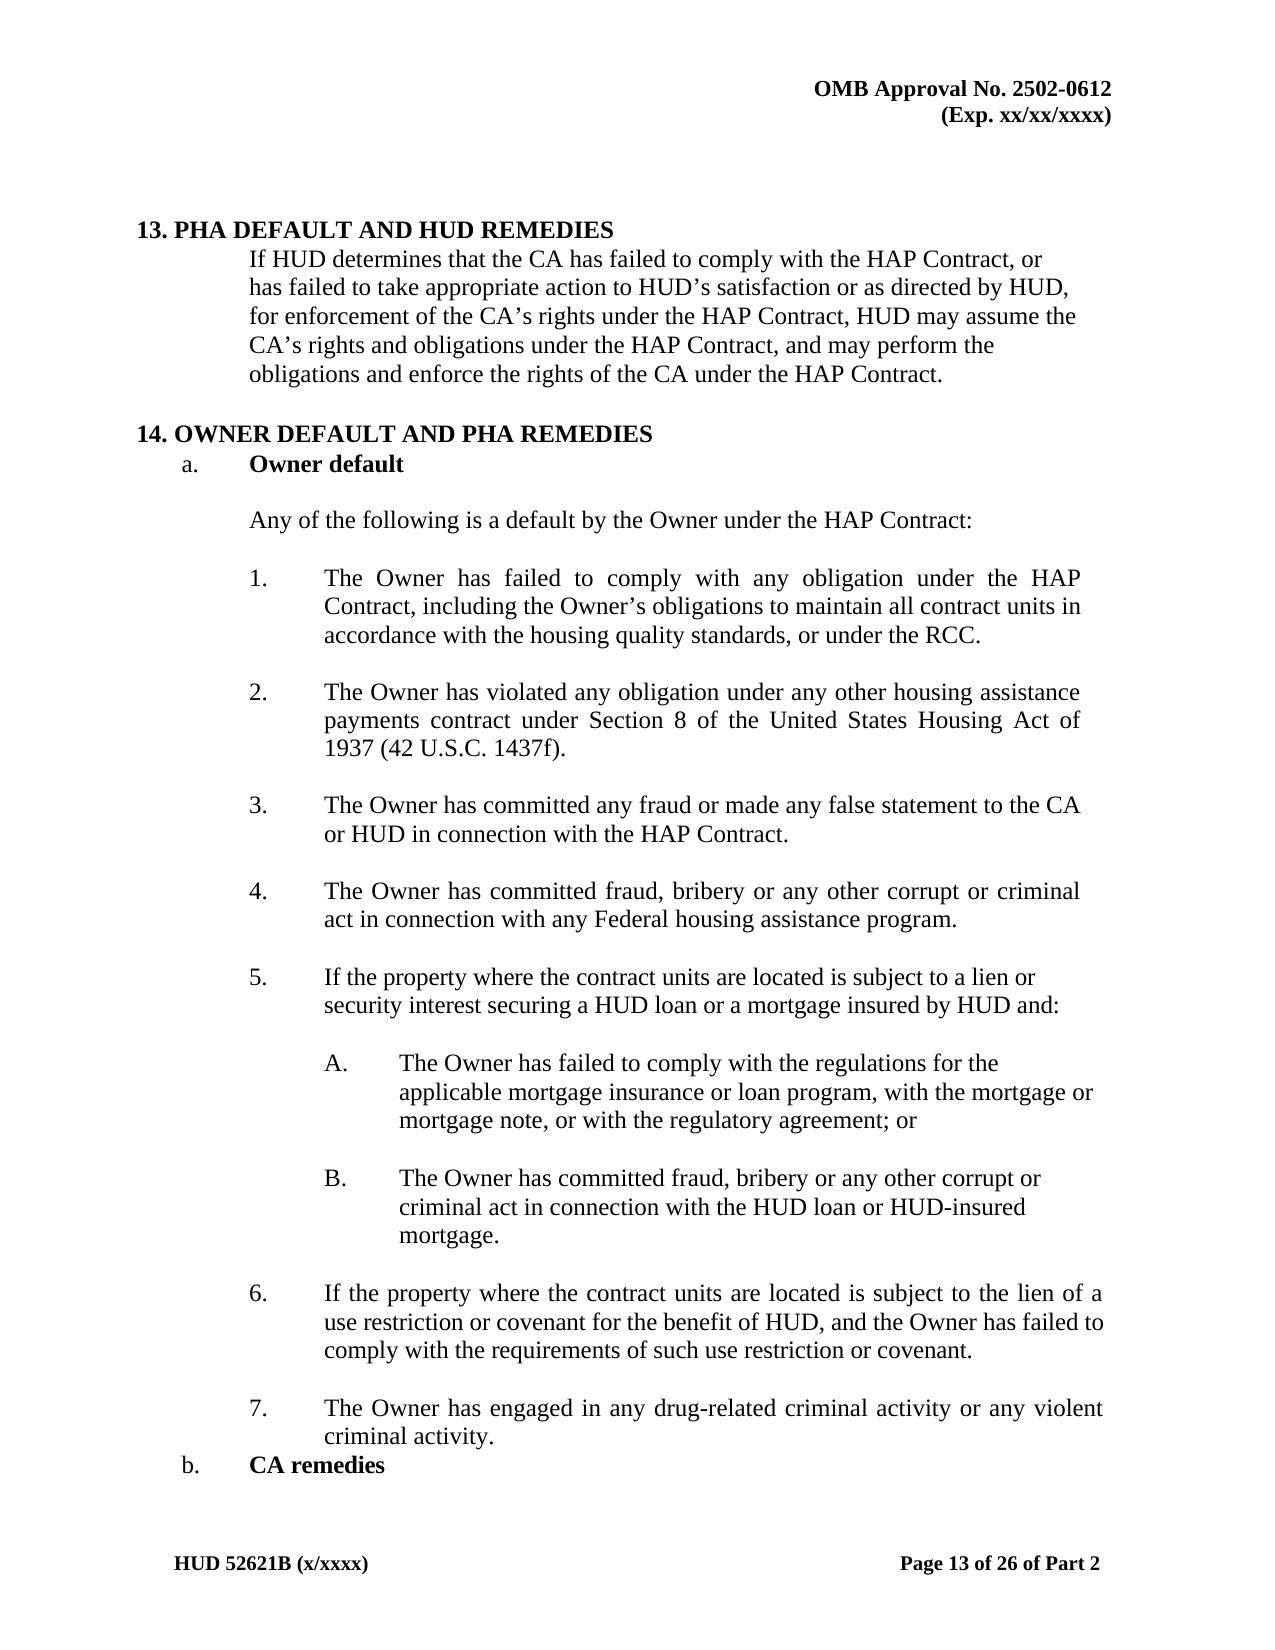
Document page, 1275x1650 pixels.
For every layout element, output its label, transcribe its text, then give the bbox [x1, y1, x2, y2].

list The Owner has committed fraud, bribery or any other corrupt or criminal act in connection with the HUD loan or HUD-insured mortgage. [324, 1163, 1066, 1250]
list The Owner has failed to comply with any obligation under the HAP Contract, including the Owner’s obligations to maintain all contract units in accordance with the housing quality standards, or under the RCC. [249, 563, 1081, 649]
text 6. If the property where the contract units are located is subject to the lien of a use restriction or covenant for the benefit of HUD, and the Owner has failed to comply with the requirements of such use restriction or covenant. [249, 1279, 1104, 1364]
text Any of the following is a default by the Owner under the HAP Contract: [249, 506, 1111, 534]
list CA remedies [181, 1450, 1111, 1479]
text 5. If the property where the contract units are located is subject to a lien or security interest securing a HUD loan or a mortgage insured by HUD and: [249, 962, 1096, 1020]
text 7. The Owner has engaged in any drug-related criminal activity or any violent criminal activity. [249, 1393, 1104, 1450]
list The Owner has failed to comply with the regulations for the applicable mortgage insurance or loan program, with the mortgage or mortgage note, or with the regulatory agreement; or [324, 1048, 1096, 1135]
list The Owner has committed any fraud or made any false statement to the CA or HUD in connection with the HAP Contract. [249, 791, 1081, 848]
list PHA DEFAULT AND HUD REMEDIES [136, 215, 1111, 244]
list The Owner has violated any obligation under any other housing assistance payments contract under Section 8 of the United States Housing Act of 1937 (42 U.S.C. 1437f). [249, 677, 1081, 763]
list Owner default [181, 449, 1111, 477]
list OWNER DEFAULT AND PHA REMEDIES [136, 419, 1111, 449]
list The Owner has committed fraud, bribery or any other corrupt or criminal act in connection with any Federal housing assistance program. [249, 876, 1081, 933]
text If HUD determines that the CA has failed to comply with the HAP Contract, or has failed to take appropriate action to HUD’s satisfaction or as directed by HUD, for enforcement of the CA’s rights under the HAP Contract, HUD may assume the CA’s rights and obligations under the HAP Contract, and may perform the obligations and enforce the rights of the CA under the HAP Contract. [249, 244, 1081, 388]
